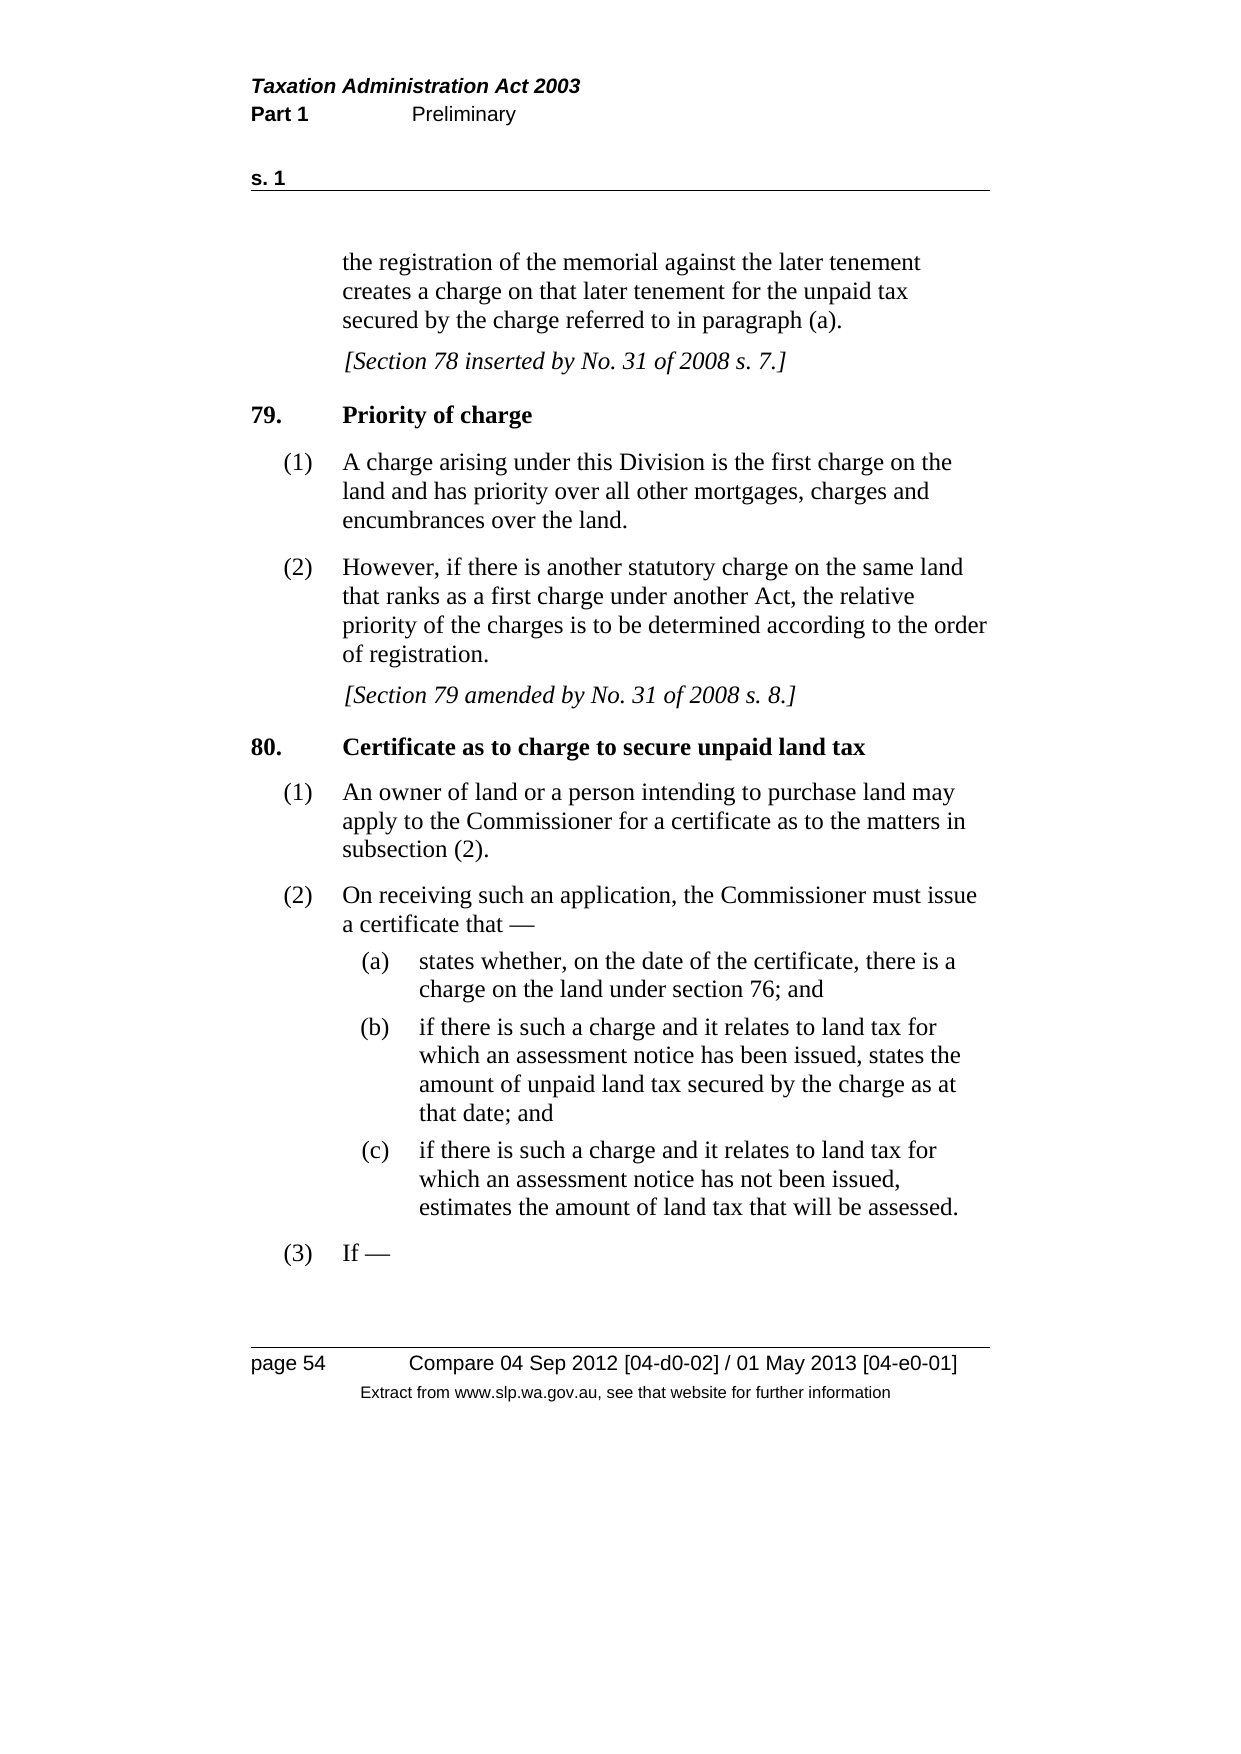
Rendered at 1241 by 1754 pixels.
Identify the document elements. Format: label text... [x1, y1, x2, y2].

subtitle 80. Certificate as to charge to secure unpaid land tax [251, 732, 990, 760]
text (a) states whether, on the date of the certificate, there is a charge on the land under section 76; and [251, 946, 990, 1003]
text (1) A charge arising under this Division is the first charge on the land and has priority over all other mortgages, charges and encumbrances over the land. [251, 447, 990, 534]
text (c) if there is such a charge and it relates to land tax for which an assessment notice has not been issued, estimates the amount of land tax that will be assessed. [251, 1135, 990, 1221]
text (2) On receiving such an application, the Commissioner must issue a certificate that — [251, 880, 990, 937]
text [Section 78 inserted by No. 31 of 2008 s. 7.] [251, 346, 990, 375]
text (b) if there is such a charge and it relates to land tax for which an assessment notice has been issued, states the amount of unpaid land tax secured by the charge as at that date; and [251, 1012, 990, 1127]
subtitle 79. Priority of charge [251, 400, 990, 429]
text the registration of the memorial against the later tenement creates a charge on that later tenement for the unpaid tax secured by the charge referred to in paragraph (a). [251, 247, 990, 334]
text (3) If — [251, 1238, 990, 1267]
text (2) However, if there is another statutory charge on the same land that ranks as a first charge under another Act, the relative priority of the charges is to be determined according to the order of registration. [251, 552, 990, 667]
text [Section 79 amended by No. 31 of 2008 s. 8.] [251, 680, 990, 709]
text (1) An owner of land or a person intending to purchase land may apply to the Commissioner for a certificate as to the matters in subsection (2). [251, 777, 990, 863]
